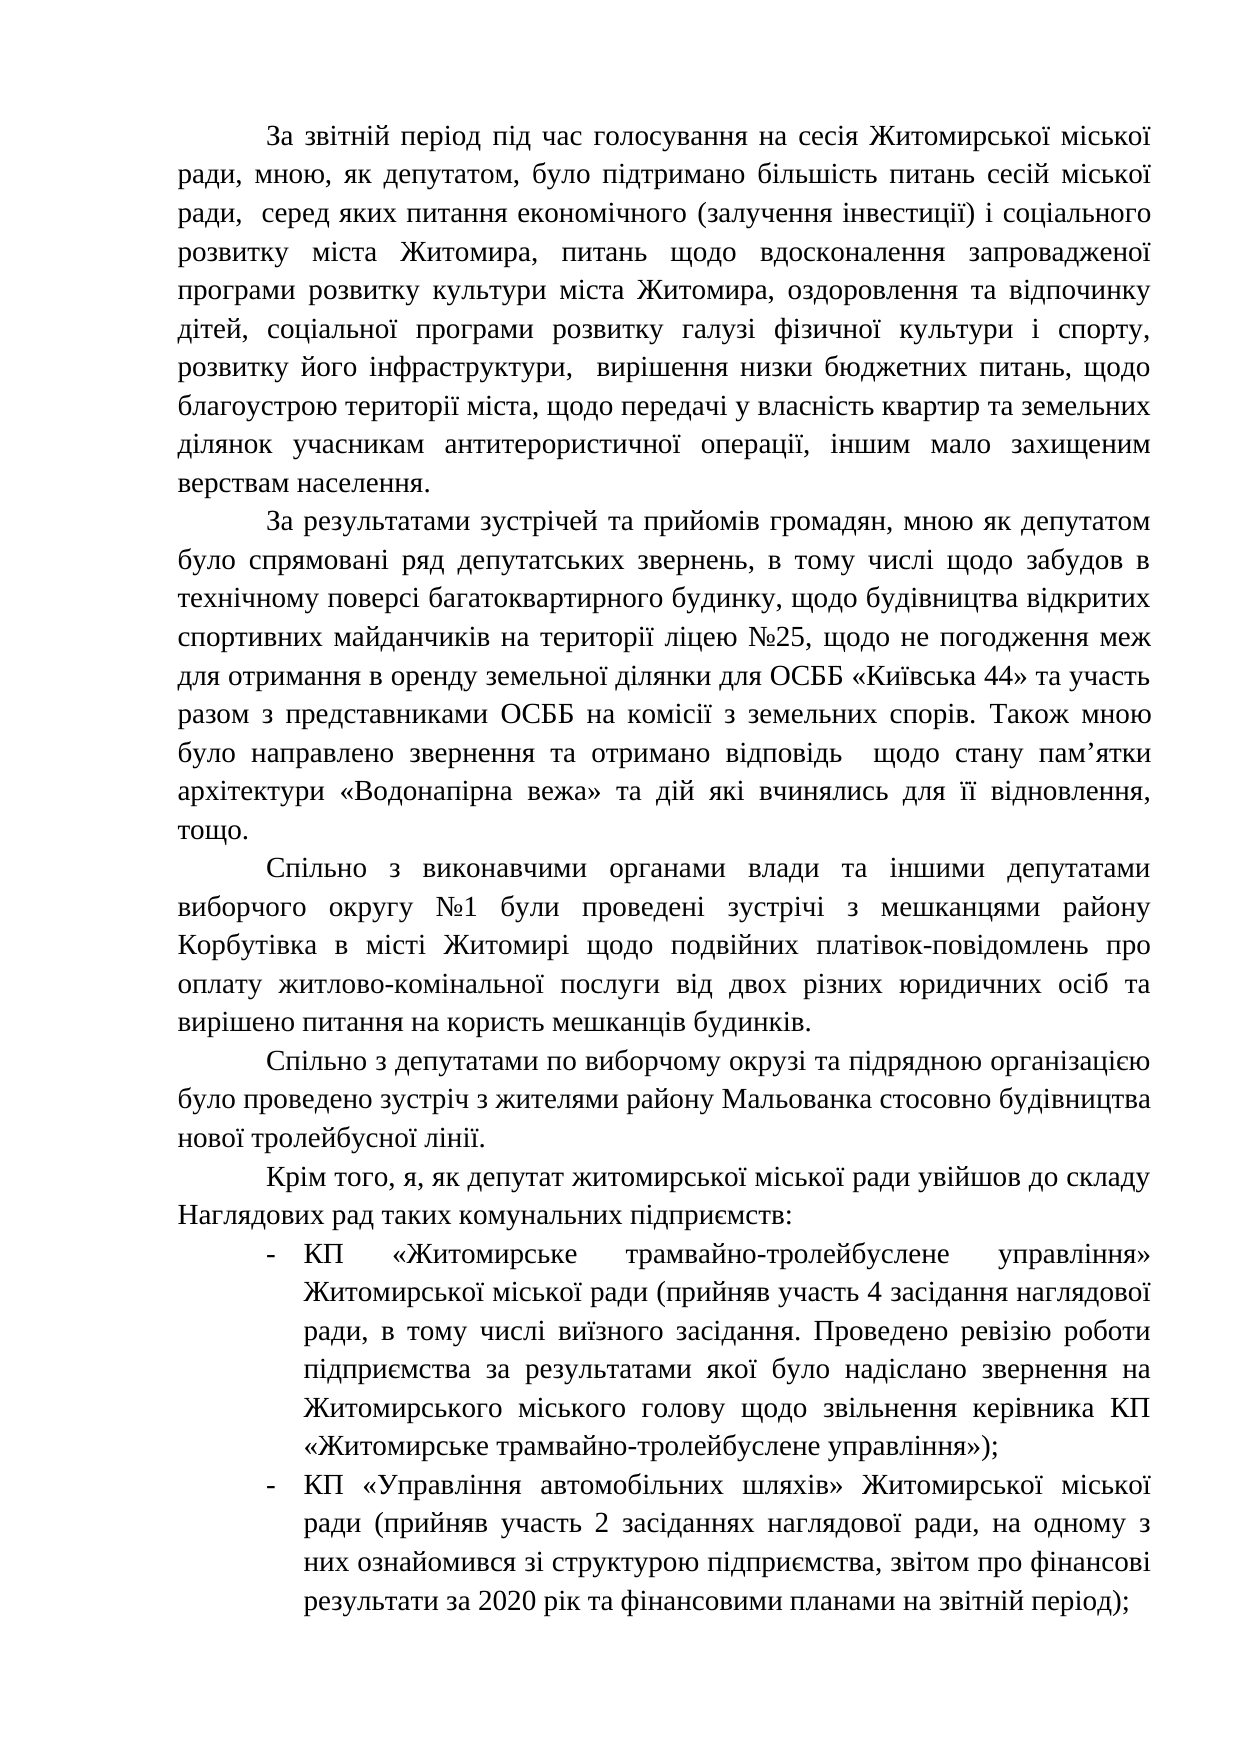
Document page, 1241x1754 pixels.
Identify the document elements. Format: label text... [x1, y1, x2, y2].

list КП «Житомирське трамвайно-тролейбуслене управління» Житомирської міської ради (прийняв участь 4 засідання наглядової ради, в тому числі виїзного засідання. Проведено ревізію роботи підприємства за результатами якої було надіслано звернення на Житомирського міського голову щодо звільнення керівника КП «Житомирське трамвайно-тролейбуслене управління»); [266, 1236, 1152, 1462]
text За результатами зустрічей та прийомів громадян, мною як депутатом було спрямовані ряд депутатських звернень, в тому числі щодо забудов в технічному поверсі багатоквартирного будинку, щодо будівництва відкритих спортивних майданчиків на території ліцею №25, щодо не погодження меж для отримання в оренду земельної ділянки для ОСББ «Київська 44» та участь разом з представниками ОСББ на комісії з земельних спорів. Також мною було направлено звернення та отримано відповідь щодо стану пам’ятки архітектури «Водонапірна вежа» та дій які вчинялись для її відновлення, тощо. [177, 503, 1152, 845]
text Крім того, я, як депутат житомирської міської ради увійшов до складу Наглядових рад таких комунальних підприємств: [177, 1159, 1152, 1231]
text Спільно з виконавчими органами влади та іншими депутатами виборчого округу №1 були проведені зустрічі з мешканцями району Корбутівка в місті Житомирі щодо подвійних платівок-повідомлень про оплату житлово-комінальної послуги від двох різних юридичних осіб та вирішено питання на користь мешканців будинків. [177, 850, 1152, 1038]
text Спільно з депутатами по виборчому окрузі та підрядною організацією було проведено зустріч з жителями району Мальованка стосовно будівництва нової тролейбусної лінії. [177, 1043, 1152, 1154]
list КП «Управління автомобільних шляхів» Житомирської міської ради (прийняв участь 2 засіданнях наглядової ради, на одному з них ознайомився зі структурою підприємства, звітом про фінансові результати за 2020 рік та фінансовими планами на звітній період); [266, 1467, 1152, 1616]
text За звітній період під час голосування на сесія Житомирської міської ради, мною, як депутатом, було підтримано більшість питань сесій міської ради, серед яких питання економічного (залучення інвестиції) і соціального розвитку міста Житомира, питань щодо вдосконалення запровадженої програми розвитку культури міста Житомира, оздоровлення та відпочинку дітей, соціальної програми розвитку галузі фізичної культури і спорту, розвитку його інфраструктури, вирішення низки бюджетних питань, щодо благоустрою території міста, щодо передачі у власність квартир та земельних ділянок учасникам антитерористичної операції, іншим мало захищеним верствам населення. [177, 118, 1152, 498]
